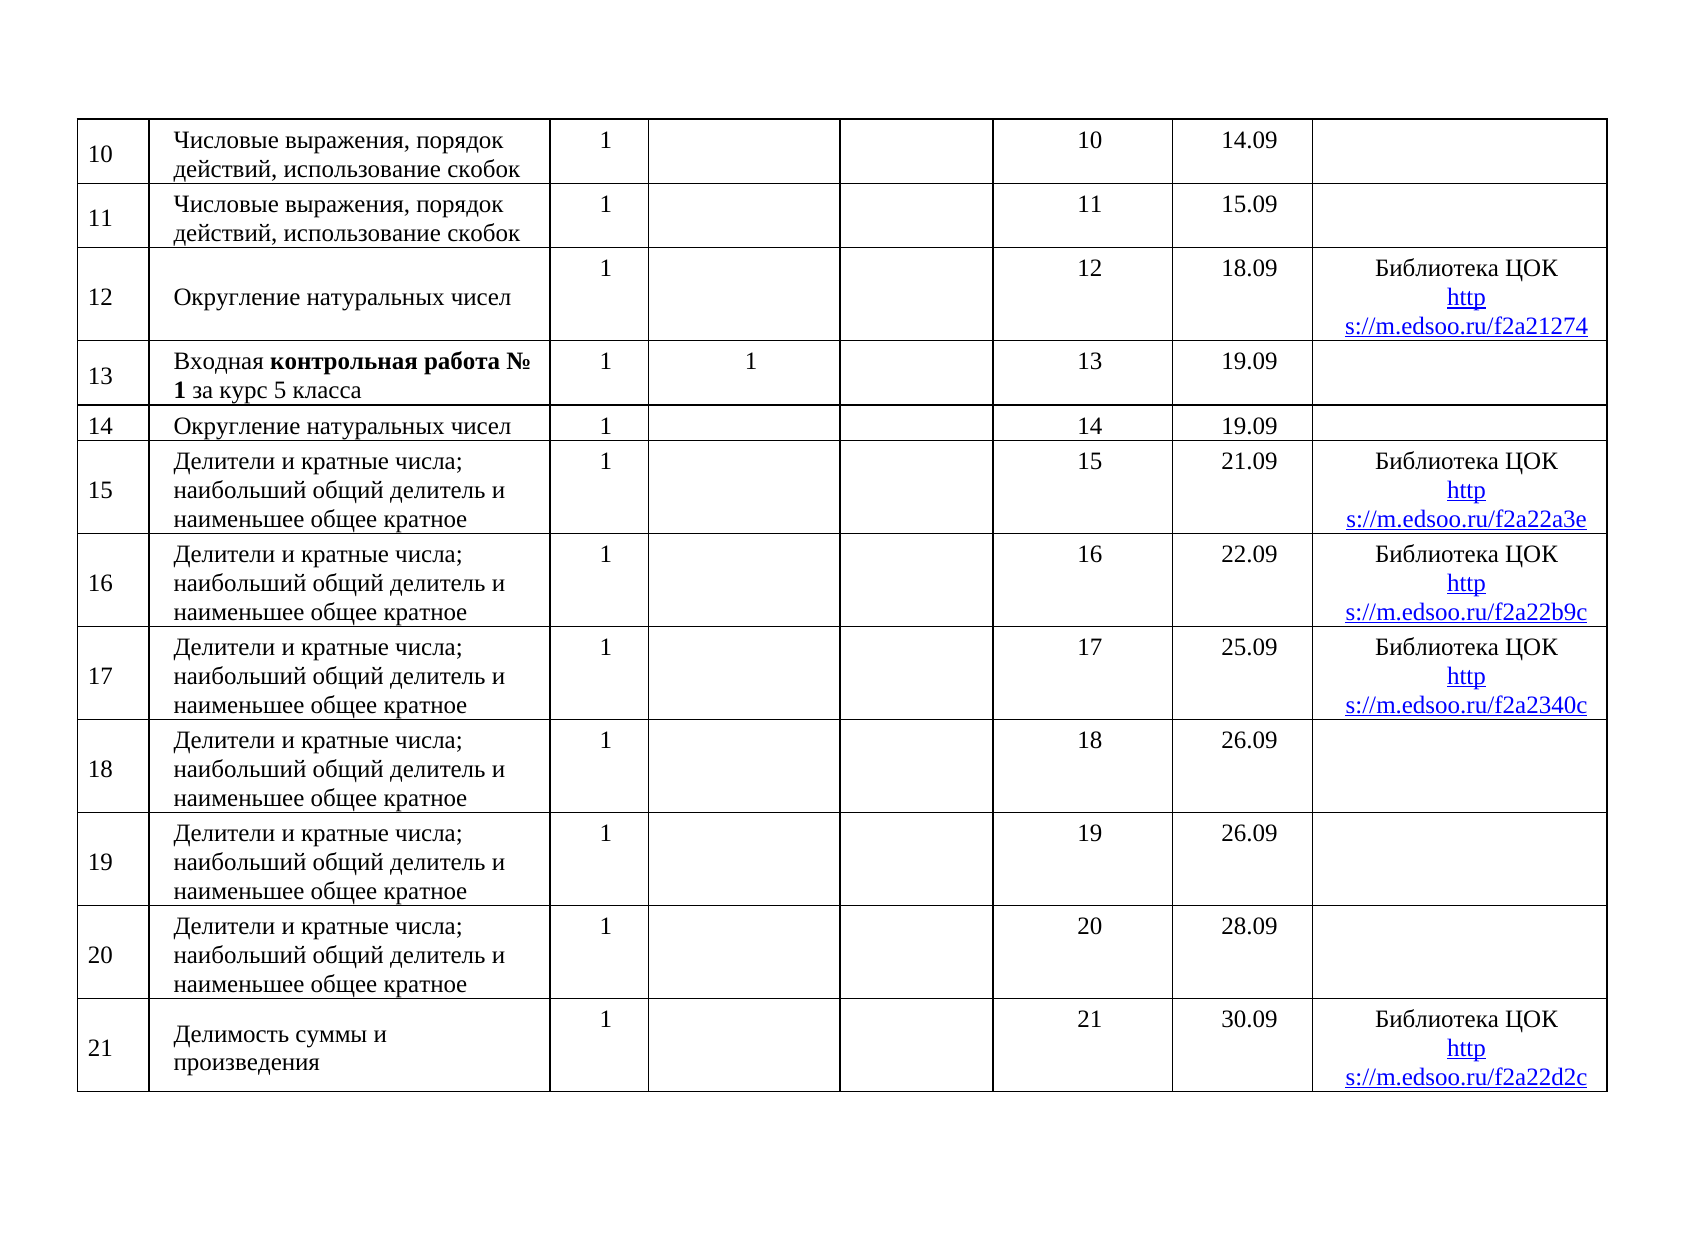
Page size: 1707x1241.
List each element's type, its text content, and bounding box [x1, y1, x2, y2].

table_cell [841, 341, 992, 404]
table_cell 19 [78, 813, 148, 904]
table_cell 28.09 [1173, 906, 1312, 998]
table_cell 21.09 [1173, 441, 1312, 532]
table_cell 1 [551, 999, 648, 1091]
table_cell 17 [994, 627, 1172, 718]
table_cell 18 [78, 720, 148, 812]
table_cell 19 [994, 813, 1172, 904]
table_cell 25.09 [1173, 627, 1312, 718]
table_cell 15.09 [1173, 184, 1312, 247]
table_cell [649, 441, 839, 532]
table_cell 1 [551, 406, 648, 439]
table_cell 17 [78, 627, 148, 718]
table_cell 20 [78, 906, 148, 998]
table_cell 26.09 [1173, 813, 1312, 904]
table_cell 14 [994, 406, 1172, 439]
table_cell Библиотека ЦОК https://m.edsoo.ru/f2a22a3e [1313, 441, 1606, 532]
table_cell 1 [551, 813, 648, 904]
table_cell Библиотека ЦОК https://m.edsoo.ru/f2a2340c [1313, 627, 1606, 718]
table_cell 13 [78, 341, 148, 404]
table_cell 20 [994, 906, 1172, 998]
table_cell Делители и кратные числа; наибольший общий делитель и наименьшее общее кратное [150, 441, 549, 532]
table_cell [841, 406, 992, 439]
table_cell 22.09 [1173, 534, 1312, 626]
table_cell Библиотека ЦОК https://m.edsoo.ru/f2a22b9c [1313, 534, 1606, 626]
table_cell Делители и кратные числа; наибольший общий делитель и наименьшее общее кратное [150, 813, 549, 904]
table_cell 1 [551, 184, 648, 247]
table_cell [1313, 120, 1606, 182]
table_cell 11 [78, 184, 148, 247]
table_cell 10 [78, 120, 148, 182]
table_cell 15 [994, 441, 1172, 532]
table_cell 14 [78, 406, 148, 439]
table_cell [150, 999, 549, 1091]
table_cell [649, 120, 839, 182]
table_cell [841, 184, 992, 247]
table_cell [1313, 813, 1606, 904]
table_cell [841, 720, 992, 812]
table_cell [841, 999, 992, 1091]
table_cell [841, 906, 992, 998]
table_cell [649, 720, 839, 812]
table_cell 13 [994, 341, 1172, 404]
table_cell Делители и кратные числа; наибольший общий делитель и наименьшее общее кратное [150, 720, 549, 812]
table_cell [1313, 720, 1606, 812]
table_cell [841, 441, 992, 532]
table_cell [1313, 341, 1606, 404]
table_cell 12 [78, 248, 148, 340]
table_cell 21 [78, 999, 148, 1091]
table_cell 11 [994, 184, 1172, 247]
table_cell 14.09 [1173, 120, 1312, 182]
table_cell [649, 813, 839, 904]
table_cell Делители и кратные числа; наибольший общий делитель и наименьшее общее кратное [150, 906, 549, 998]
table_cell Библиотека ЦОК https://m.edsoo.ru/f2a22d2c [1313, 999, 1606, 1091]
table_cell [649, 184, 839, 247]
table_cell 19.09 [1173, 341, 1312, 404]
table_cell [841, 534, 992, 626]
table_cell [649, 627, 839, 718]
table_cell 26.09 [1173, 720, 1312, 812]
table_cell 1 [551, 341, 648, 404]
table_cell 10 [994, 120, 1172, 182]
table_cell 16 [78, 534, 148, 626]
table_cell [649, 406, 839, 439]
table_cell [1313, 184, 1606, 247]
table_cell 1 [551, 720, 648, 812]
table_cell 1 [551, 906, 648, 998]
table_cell 18.09 [1173, 248, 1312, 340]
table_cell Делители и кратные числа; наибольший общий делитель и наименьшее общее кратное [150, 627, 549, 718]
table_cell 1 [649, 341, 839, 404]
table_cell 1 [551, 120, 648, 182]
table_cell [841, 813, 992, 904]
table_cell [150, 120, 549, 182]
table_cell [649, 999, 839, 1091]
table_cell Библиотека ЦОК https://m.edsoo.ru/f2a21274 [1313, 248, 1606, 340]
table_cell [1313, 406, 1606, 439]
table_cell 1 [551, 627, 648, 718]
table_cell 12 [994, 248, 1172, 340]
table_cell 1 [551, 441, 648, 532]
table_cell 21 [994, 999, 1172, 1091]
table_cell 1 [551, 534, 648, 626]
table_cell Входная контрольная работа № 1 за курс 5 класса [150, 341, 549, 404]
table_cell Округление натуральных чисел [150, 248, 549, 340]
table_cell [649, 906, 839, 998]
table_cell 30.09 [1173, 999, 1312, 1091]
table_cell [1313, 906, 1606, 998]
table_cell [841, 627, 992, 718]
table_cell [649, 534, 839, 626]
table_cell [841, 248, 992, 340]
table_cell Округление натуральных чисел [150, 406, 549, 439]
table_cell 18 [994, 720, 1172, 812]
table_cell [150, 184, 549, 247]
table_cell Делители и кратные числа; наибольший общий делитель и наименьшее общее кратное [150, 534, 549, 626]
table_cell 15 [78, 441, 148, 532]
table_cell 16 [994, 534, 1172, 626]
table_cell 1 [551, 248, 648, 340]
table_cell [649, 248, 839, 340]
table_cell [841, 120, 992, 182]
table_cell 19.09 [1173, 406, 1312, 439]
